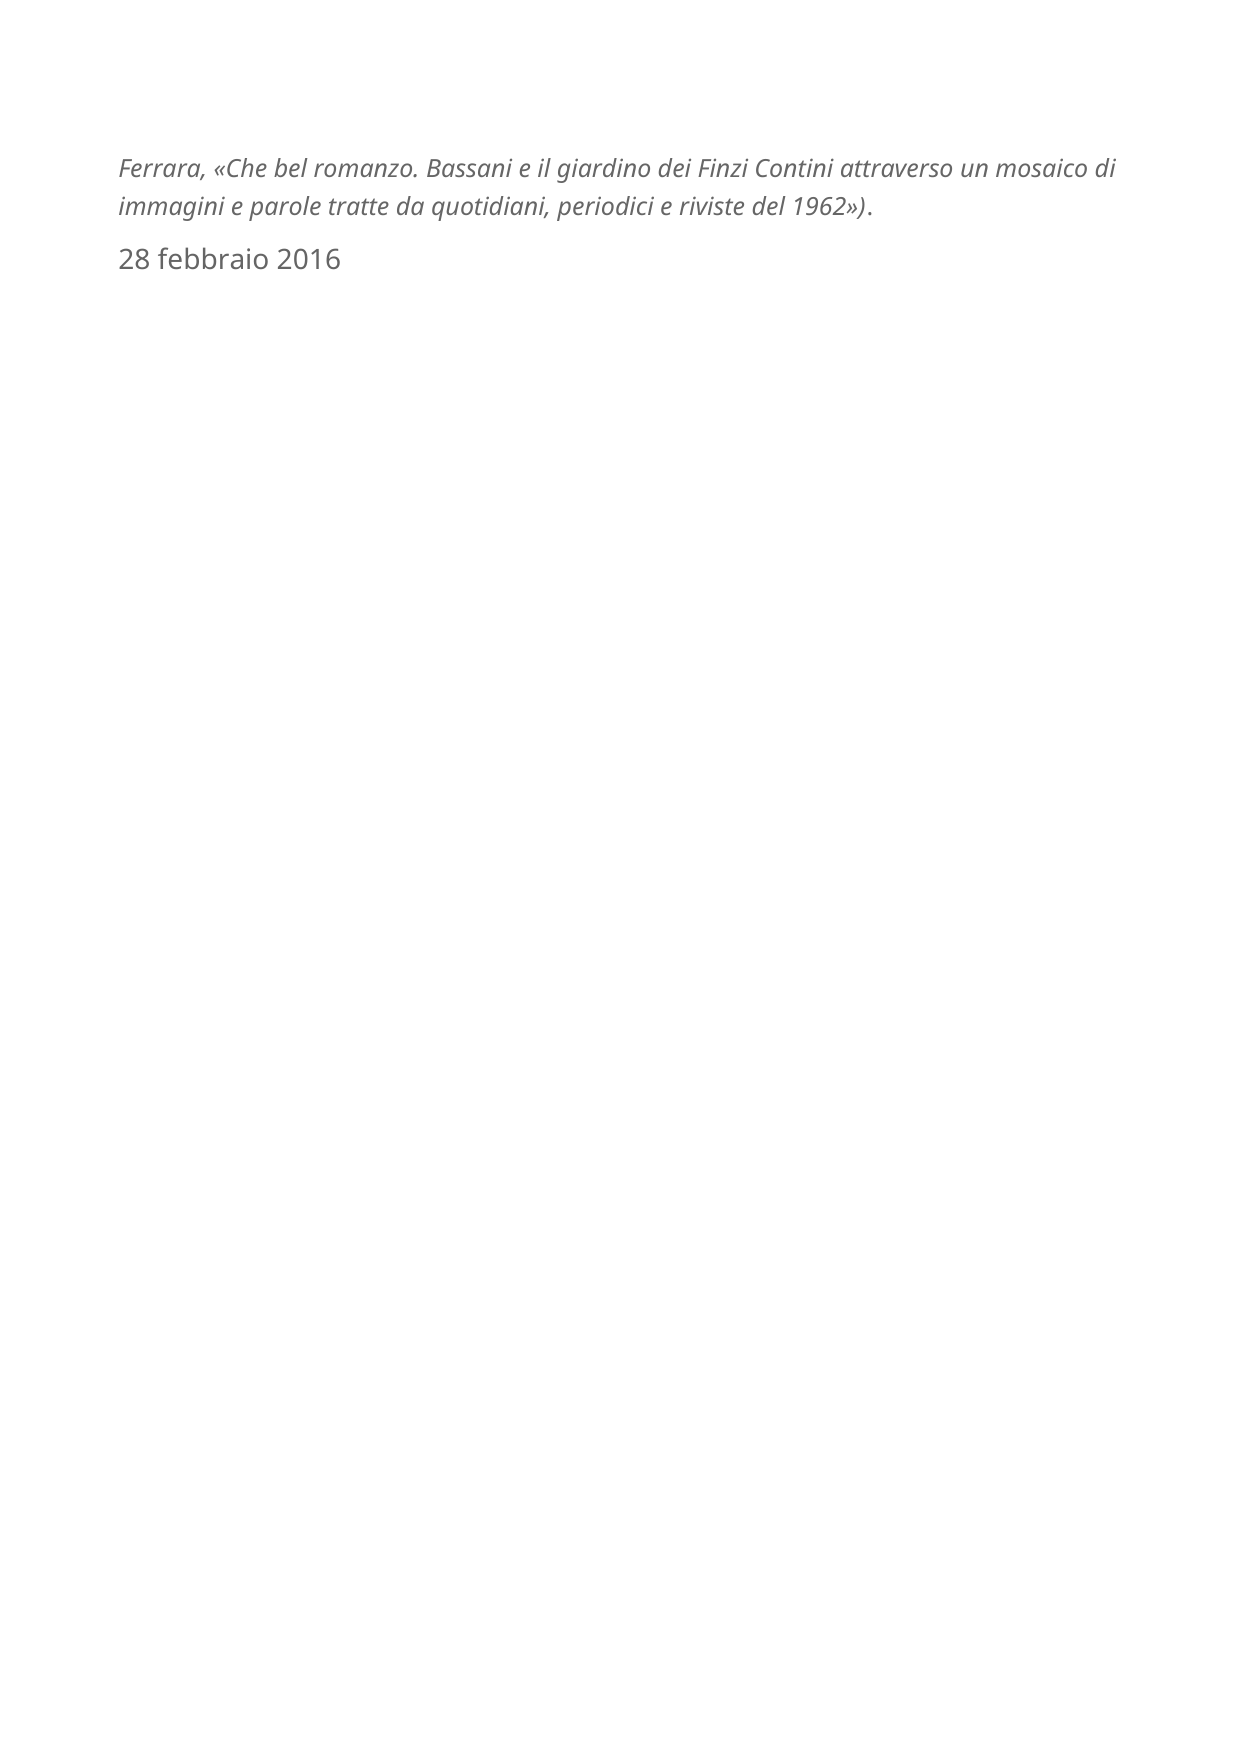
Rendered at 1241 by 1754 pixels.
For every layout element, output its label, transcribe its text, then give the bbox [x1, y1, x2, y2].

text 28 febbraio 2016 [118, 239, 1122, 278]
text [118, 148, 1122, 223]
